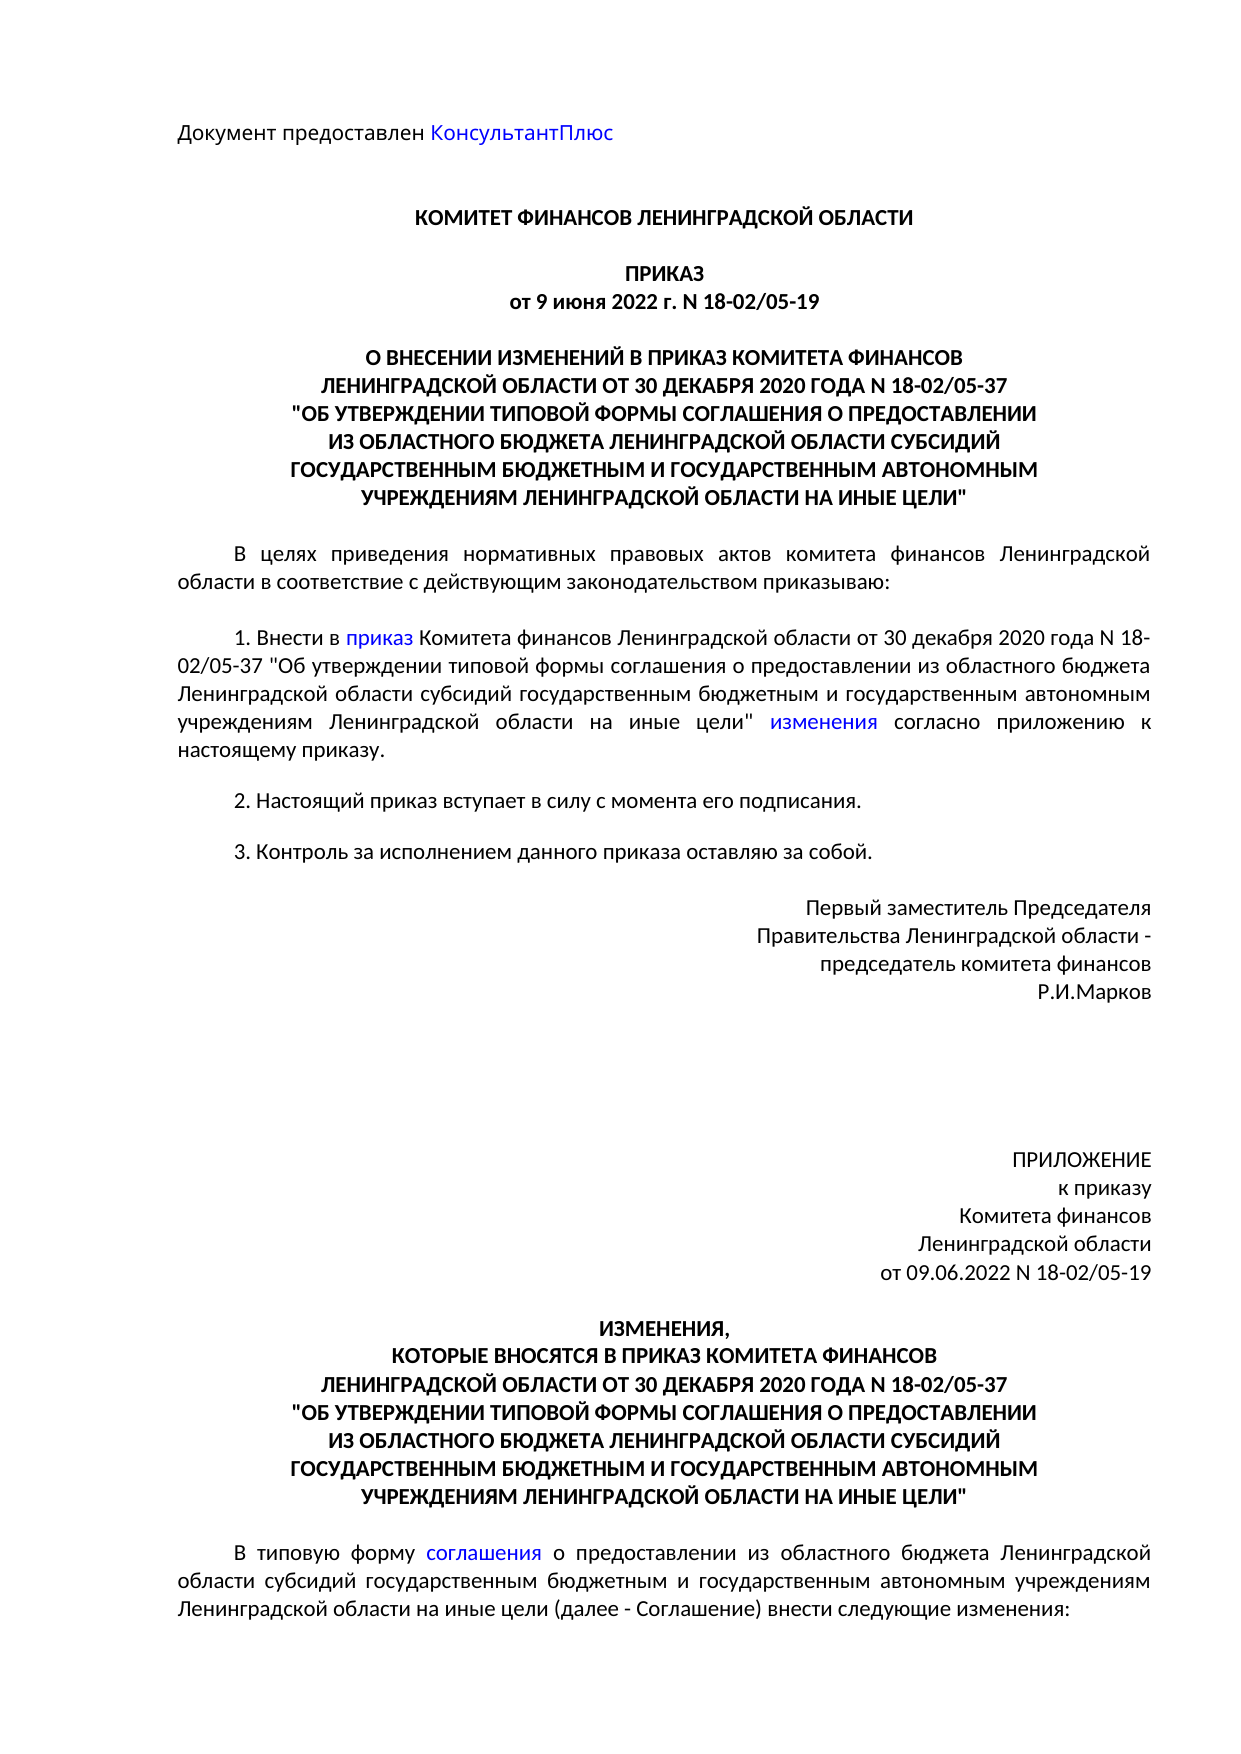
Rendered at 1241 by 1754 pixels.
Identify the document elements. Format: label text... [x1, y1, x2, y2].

text 2. Настоящий приказ вступает в силу с момента его подписания. [177, 786, 1152, 814]
title ПРИКАЗ [177, 259, 1152, 287]
title ИЗ ОБЛАСТНОГО БЮДЖЕТА ЛЕНИНГРАДСКОЙ ОБЛАСТИ СУБСИДИЙ [177, 1426, 1152, 1454]
title УЧРЕЖДЕНИЯМ ЛЕНИНГРАДСКОЙ ОБЛАСТИ НА ИНЫЕ ЦЕЛИ" [177, 483, 1152, 511]
text председатель комитета финансов [177, 949, 1152, 977]
title ЛЕНИНГРАДСКОЙ ОБЛАСТИ ОТ 30 ДЕКАБРЯ 2020 ГОДА N 18-02/05-37 [177, 1370, 1152, 1398]
title "ОБ УТВЕРЖДЕНИИ ТИПОВОЙ ФОРМЫ СОГЛАШЕНИЯ О ПРЕДОСТАВЛЕНИИ [177, 399, 1152, 427]
text к приказу [177, 1173, 1152, 1202]
text В целях приведения нормативных правовых актов комитета финансов Ленинградской области в соответствие с действующим законодательством приказываю: [177, 539, 1152, 595]
title "ОБ УТВЕРЖДЕНИИ ТИПОВОЙ ФОРМЫ СОГЛАШЕНИЯ О ПРЕДОСТАВЛЕНИИ [177, 1398, 1152, 1426]
title КОМИТЕТ ФИНАНСОВ ЛЕНИНГРАДСКОЙ ОБЛАСТИ [177, 203, 1152, 231]
title от 9 июня 2022 г. N 18-02/05-19 [177, 287, 1152, 315]
text от 09.06.2022 N 18-02/05-19 [177, 1258, 1152, 1286]
title УЧРЕЖДЕНИЯМ ЛЕНИНГРАДСКОЙ ОБЛАСТИ НА ИНЫЕ ЦЕЛИ" [177, 1482, 1152, 1510]
title КОТОРЫЕ ВНОСЯТСЯ В ПРИКАЗ КОМИТЕТА ФИНАНСОВ [177, 1342, 1152, 1370]
text Ленинградской области [177, 1229, 1152, 1258]
text Первый заместитель Председателя [177, 893, 1152, 921]
title О ВНЕСЕНИИ ИЗМЕНЕНИЙ В ПРИКАЗ КОМИТЕТА ФИНАНСОВ [177, 343, 1152, 371]
title ГОСУДАРСТВЕННЫМ БЮДЖЕТНЫМ И ГОСУДАРСТВЕННЫМ АВТОНОМНЫМ [177, 455, 1152, 483]
title ЛЕНИНГРАДСКОЙ ОБЛАСТИ ОТ 30 ДЕКАБРЯ 2020 ГОДА N 18-02/05-37 [177, 371, 1152, 399]
title ИЗМЕНЕНИЯ, [177, 1314, 1152, 1342]
title Документ предоставлен КонсультантПлюс [177, 118, 1152, 175]
text Комитета финансов [177, 1202, 1152, 1229]
text Правительства Ленинградской области - [177, 921, 1152, 949]
title ИЗ ОБЛАСТНОГО БЮДЖЕТА ЛЕНИНГРАДСКОЙ ОБЛАСТИ СУБСИДИЙ [177, 427, 1152, 455]
text 1. Внести в приказ Комитета финансов Ленинградской области от 30 декабря 2020 года N 18-02/05-37 "Об утверждении типовой формы соглашения о предоставлении из областного бюджета Ленинградской области субсидий государственным бюджетным и государственным автономным учреждениям Ленинградской области на иные цели" изменения согласно приложению к настоящему приказу. [177, 623, 1152, 763]
text 3. Контроль за исполнением данного приказа оставляю за собой. [177, 837, 1152, 865]
text В типовую форму соглашения о предоставлении из областного бюджета Ленинградской области субсидий государственным бюджетным и государственным автономным учреждениям Ленинградской области на иные цели (далее - Соглашение) внести следующие изменения: [177, 1538, 1152, 1622]
text ПРИЛОЖЕНИЕ [177, 1146, 1152, 1173]
text Р.И.Марков [177, 977, 1152, 1005]
title ГОСУДАРСТВЕННЫМ БЮДЖЕТНЫМ И ГОСУДАРСТВЕННЫМ АВТОНОМНЫМ [177, 1454, 1152, 1482]
